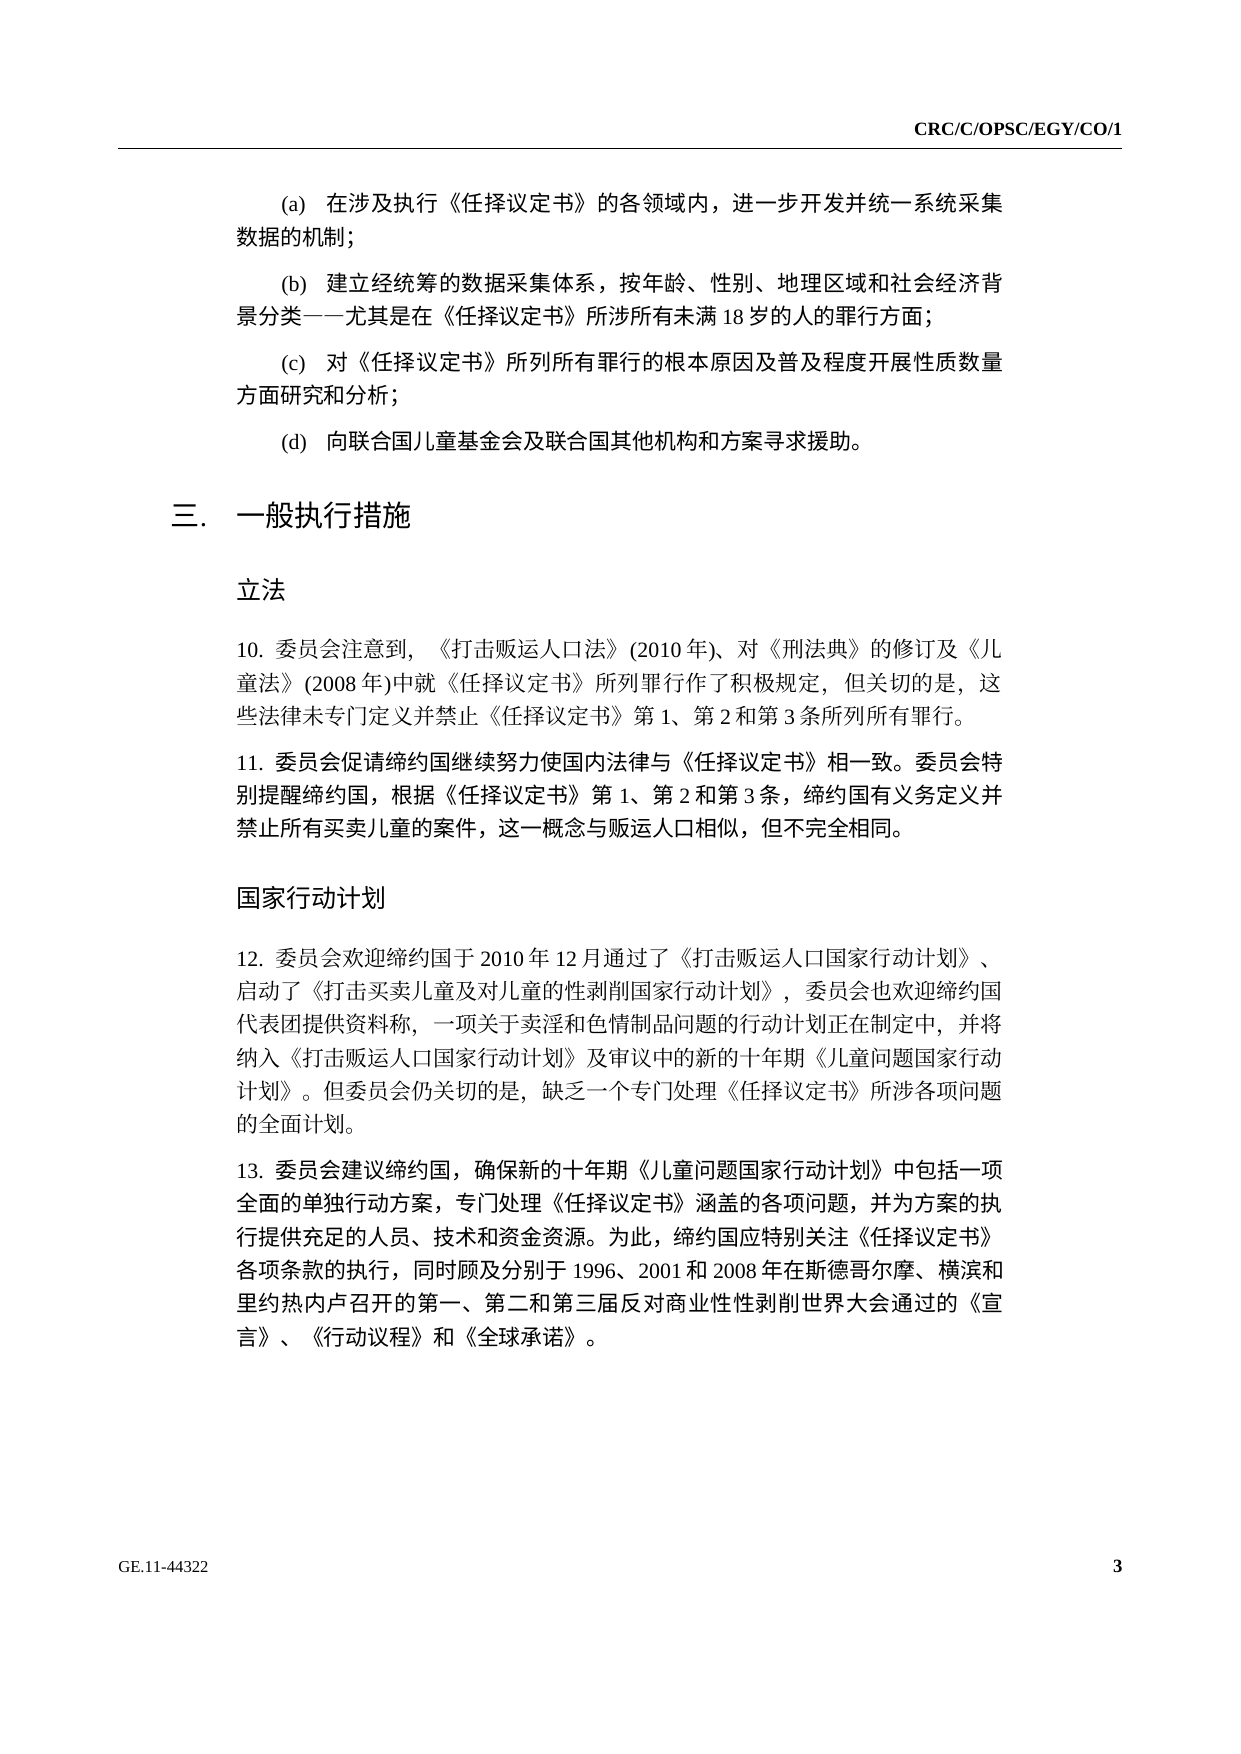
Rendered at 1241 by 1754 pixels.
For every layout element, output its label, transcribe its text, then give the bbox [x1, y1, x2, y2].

text 三. 一般执行措施 [118, 493, 1004, 535]
text 立法 [118, 573, 1004, 606]
list 对《任择议定书》所列所有罪行的根本原因及普及程度开展性质数量方面研究和分析； [236, 343, 1004, 410]
list 在涉及执行《任择议定书》的各领域内，进一步开发并统一系统采集数据的机制； [236, 185, 1004, 252]
text 10. 委员会注意到，《打击贩运人口法》(2010年)、对《刑法典》的修订及《儿童法》(2008年)中就《任择议定书》所列罪行作了积极规定，但关切的是，这些法律未专门定义并禁止《任择议定书》第1、第2和第3条所列所有罪行。 [236, 631, 1004, 731]
text 国家行动计划 [118, 881, 1004, 914]
list 建立经统筹的数据采集体系，按年龄、性别、地理区域和社会经济背景分类――尤其是在《任择议定书》所涉所有未满18岁的人的罪行方面； [236, 264, 1004, 331]
text 12. 委员会欢迎缔约国于2010年12月通过了《打击贩运人口国家行动计划》、启动了《打击买卖儿童及对儿童的性剥削国家行动计划》，委员会也欢迎缔约国代表团提供资料称，一项关于卖淫和色情制品问题的行动计划正在制定中，并将纳入《打击贩运人口国家行动计划》及审议中的新的十年期《儿童问题国家行动计划》。但委员会仍关切的是，缺乏一个专门处理《任择议定书》所涉各项问题的全面计划。 [236, 939, 1004, 1139]
text 13. 委员会建议缔约国，确保新的十年期《儿童问题国家行动计划》中包括一项全面的单独行动方案，专门处理《任择议定书》涵盖的各项问题，并为方案的执行提供充足的人员、技术和资金资源。为此，缔约国应特别关注《任择议定书》各项条款的执行，同时顾及分别于1996、2001和2008年在斯德哥尔摩、横滨和里约热内卢召开的第一、第二和第三届反对商业性性剥削世界大会通过的《宣言》、《行动议程》和《全球承诺》。 [236, 1152, 1004, 1352]
list 向联合国儿童基金会及联合国其他机构和方案寻求援助。 [236, 423, 1004, 456]
text 11. 委员会促请缔约国继续努力使国内法律与《任择议定书》相一致。委员会特别提醒缔约国，根据《任择议定书》第1、第2和第3条，缔约国有义务定义并禁止所有买卖儿童的案件，这一概念与贩运人口相似，但不完全相同。 [236, 743, 1004, 843]
